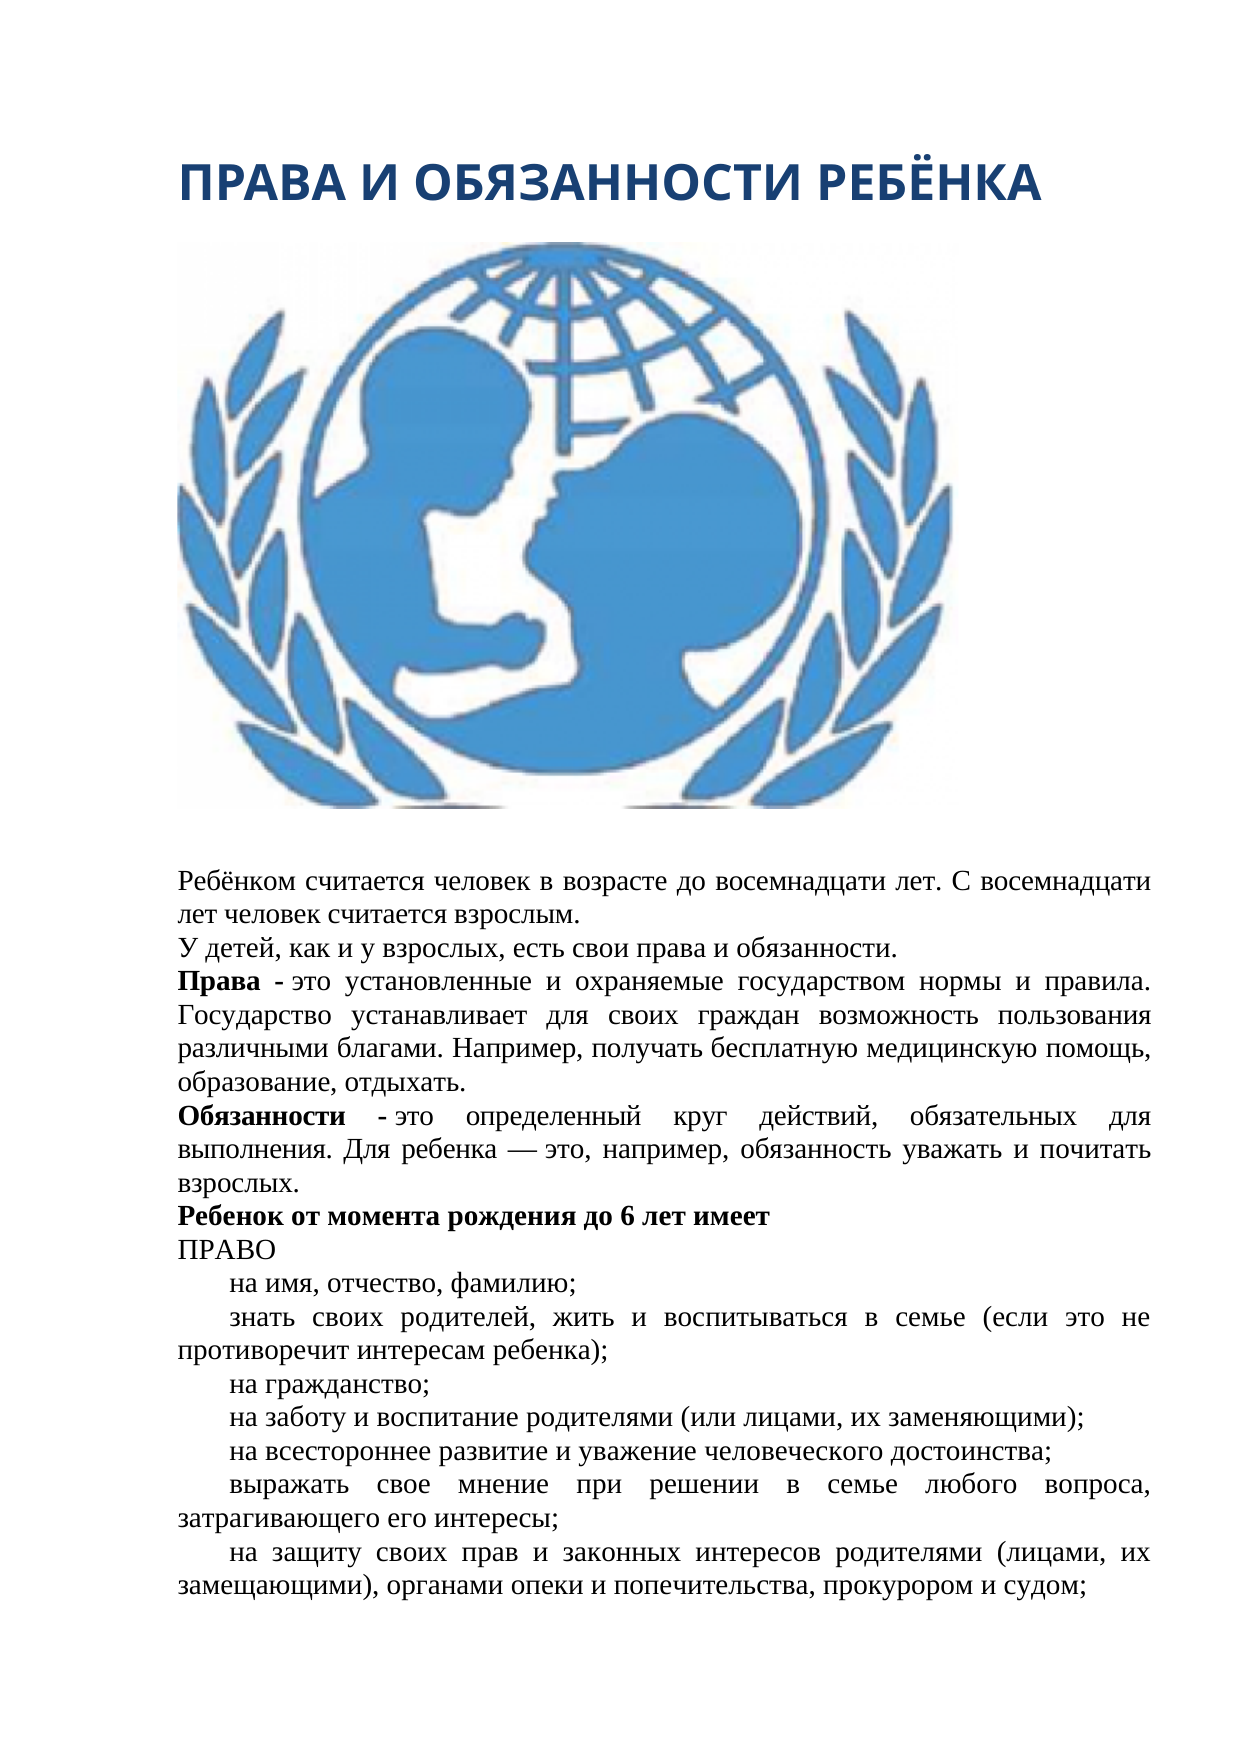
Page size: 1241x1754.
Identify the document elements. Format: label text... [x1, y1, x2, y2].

text ПРАВА И ОБЯЗАННОСТИ РЕБЁНКА [177, 146, 1152, 214]
text  выражать свое мнение при решении в семье любого вопроса, затрагивающего его интересы; [177, 1467, 1152, 1534]
text  на гражданство; [177, 1366, 1152, 1399]
text Ребёнком считается человек в возрасте до восемнадцати лет. С восемнадцати лет человек считается взрослым. [177, 863, 1152, 930]
text Ребенок от момента рождения до 6 лет имеет [177, 1198, 1152, 1232]
text  на всестороннее развитие и уважение человеческого достоинства; [177, 1433, 1152, 1467]
text  на защиту своих прав и законных интересов родителями (лицами, их замещающими), органами опеки и попечительства, прокурором и судом; [177, 1534, 1152, 1601]
picture [177, 242, 959, 809]
text  на имя, отчество, фамилию; [177, 1265, 1152, 1299]
text У детей, как и у взрослых, есть свои права и обязанности. [177, 930, 1152, 963]
text Обязанности - это определенный круг действий, обязательных для выполнения. Для ребенка — это, например, обязанность уважать и почитать взрослых. [177, 1098, 1152, 1198]
text Права - это установленные и охраняемые государством нормы и правила. Государство устанавливает для своих граждан возможность пользования различными благами. Например, получать бесплатную медицинскую помощь, образование, отдыхать. [177, 963, 1152, 1098]
text ПРАВО [177, 1232, 1152, 1265]
text  на заботу и воспитание родителями (или лицами, их заменяющими); [177, 1399, 1152, 1433]
text  знать своих родителей, жить и воспитываться в семье (если это не противоречит интересам ребенка); [177, 1299, 1152, 1366]
